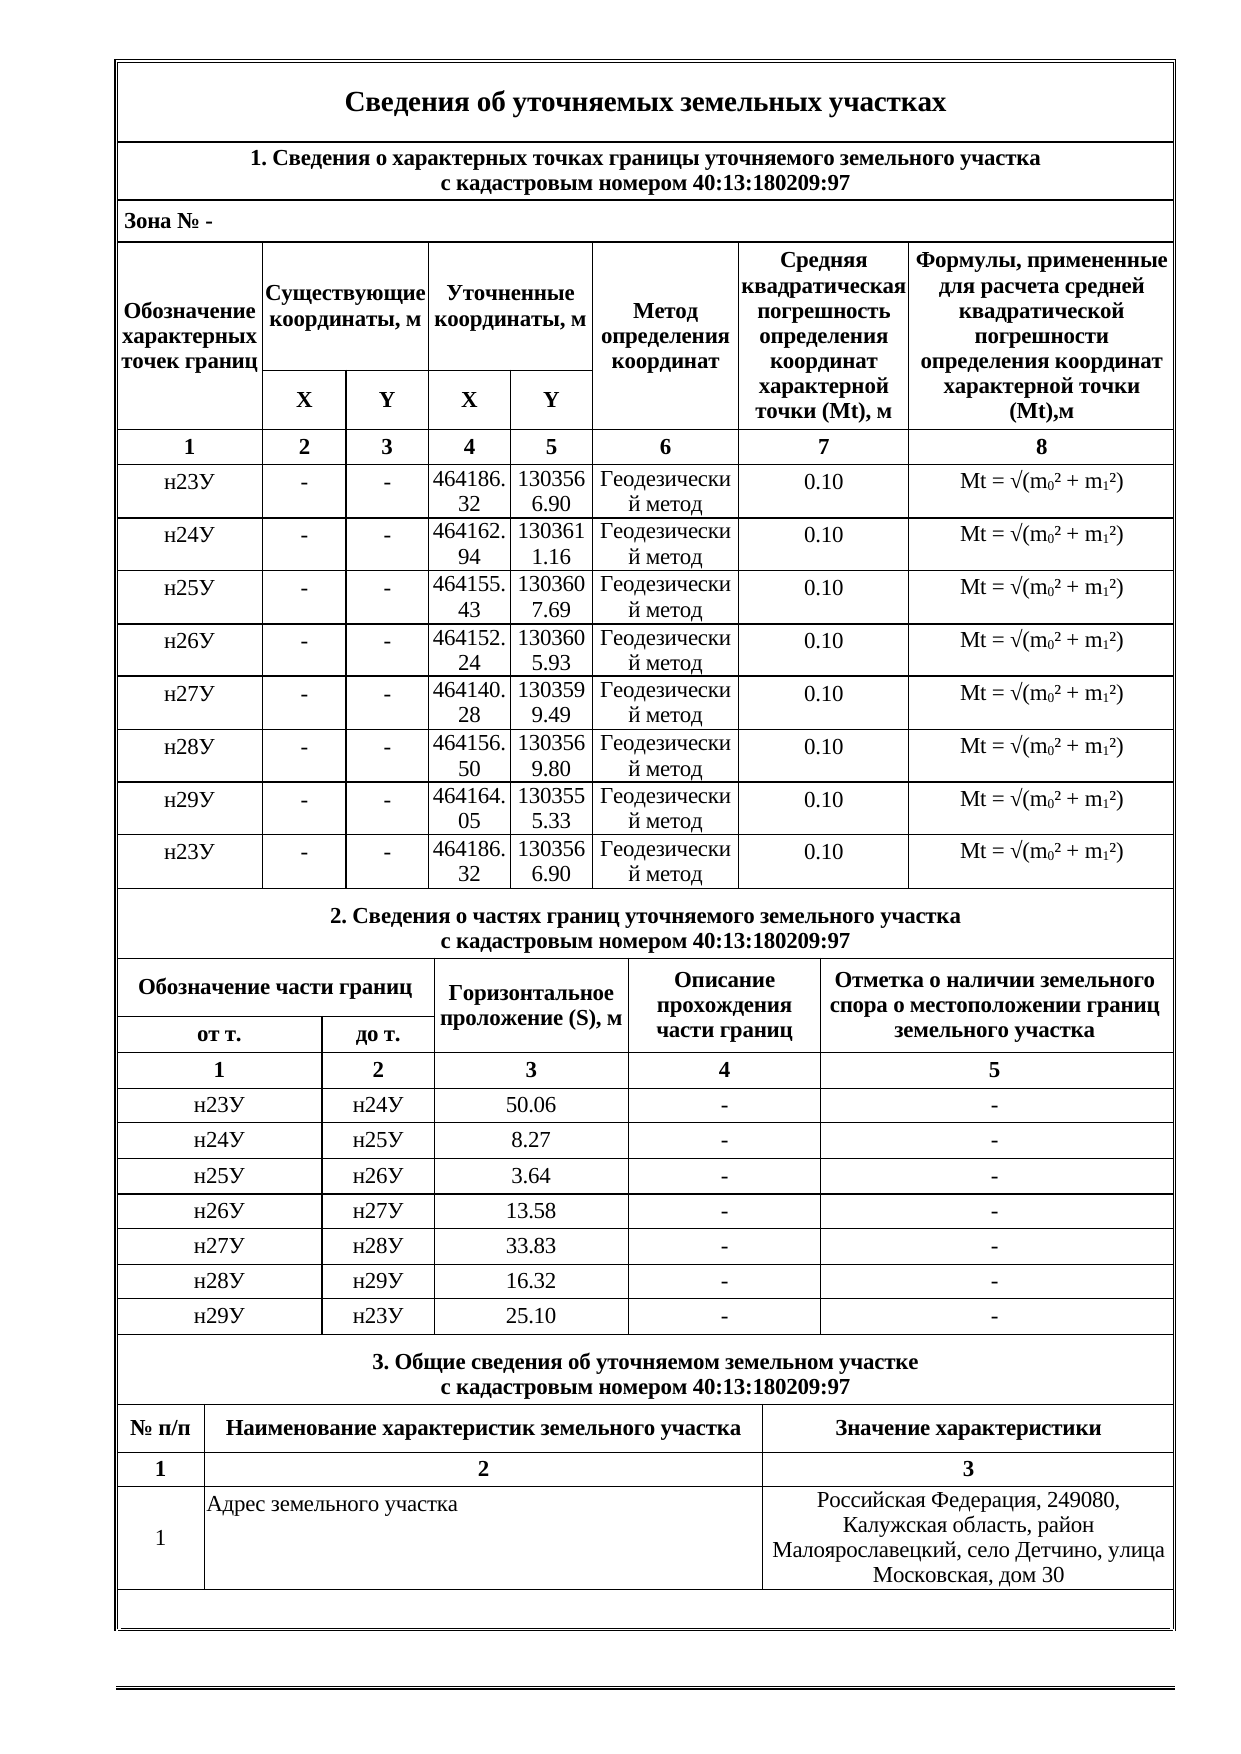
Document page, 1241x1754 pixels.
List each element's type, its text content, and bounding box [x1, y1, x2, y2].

table_cell Метод определения координат [593, 243, 738, 429]
table_cell X [263, 371, 345, 429]
table_cell н28У [118, 1265, 321, 1298]
table_cell - [629, 1089, 820, 1122]
table_cell - [347, 571, 428, 605]
table_cell 1. Сведения о характерных точках границы уточняемого земельного участка с кадастровым номером 40:13:180209:97 [118, 143, 1173, 199]
table_cell 50.06 [435, 1089, 628, 1122]
table_cell [118, 1590, 1173, 1628]
table_cell 0.10 [739, 677, 908, 711]
table_cell [118, 817, 262, 834]
table_cell - [347, 783, 428, 817]
table_cell [118, 658, 262, 675]
table_cell [347, 870, 428, 887]
table_cell [118, 889, 1173, 899]
table_cell Геодезический метод [593, 783, 738, 834]
table_cell Mt = √(m0² + m1²) [909, 465, 1173, 499]
table_cell [909, 499, 1173, 517]
table_cell [263, 605, 345, 623]
table_cell [739, 499, 908, 517]
table_cell 0.10 [739, 465, 908, 499]
table_cell [118, 764, 262, 781]
table_cell 3.64 [435, 1159, 628, 1193]
table_cell - [821, 1123, 1168, 1157]
table_cell н29У [118, 1299, 321, 1334]
table_cell 16.32 [435, 1265, 628, 1298]
table_cell [263, 870, 345, 887]
table_cell н27У [118, 1229, 321, 1263]
table_cell 2 [323, 1053, 434, 1087]
table_cell [347, 658, 428, 675]
table_cell 2 [263, 430, 345, 463]
table_cell - [629, 1229, 820, 1263]
table_cell н24У [118, 519, 262, 552]
table_cell [263, 499, 345, 517]
table_cell [739, 764, 908, 781]
table_cell [1169, 1229, 1173, 1263]
table_cell [739, 605, 908, 623]
table_cell - [347, 730, 428, 763]
table_cell [263, 711, 345, 729]
table_cell 1303607.69 [511, 571, 592, 623]
table_cell н23У [118, 1089, 321, 1122]
table_cell - [821, 1159, 1168, 1193]
table_cell - [347, 625, 428, 657]
table_cell н27У [323, 1195, 434, 1228]
table_cell 1303611.16 [511, 519, 592, 569]
table_cell Уточненные координаты, м [429, 243, 592, 369]
table_cell н27У [118, 677, 262, 711]
table_cell 6 [593, 430, 738, 463]
table_cell [347, 552, 428, 569]
table_cell - [347, 519, 428, 552]
table_cell 464156.50 [429, 730, 510, 781]
table_cell [1169, 1195, 1173, 1228]
table_cell - [263, 625, 345, 657]
table_cell [1169, 1265, 1173, 1298]
table_cell 3 [435, 1053, 628, 1087]
table_cell [909, 552, 1173, 569]
table_cell Y [347, 371, 428, 429]
table_cell Наименование характеристик земельного участка [205, 1405, 762, 1452]
table_cell [909, 658, 1173, 675]
table_cell - [821, 1265, 1168, 1298]
table_cell [1169, 1123, 1173, 1157]
table_cell 1 [118, 1487, 204, 1589]
table_cell 1303599.49 [511, 677, 592, 729]
table_cell Mt = √(m0² + m1²) [909, 835, 1173, 869]
table_cell [263, 658, 345, 675]
table_cell - [263, 465, 345, 499]
table_cell [909, 817, 1173, 834]
table_cell - [629, 1123, 820, 1157]
table_cell [1169, 1016, 1173, 1052]
table_cell Геодезический метод [593, 571, 738, 623]
table_cell [118, 605, 262, 623]
table_cell 464162.94 [429, 519, 510, 569]
table_cell Mt = √(m0² + m1²) [909, 783, 1173, 817]
table_cell [347, 764, 428, 781]
table_cell Средняя квадратическая погрешность определения координат характерной точки (Mt), м [739, 243, 908, 429]
table_cell 8.27 [435, 1123, 628, 1157]
table_cell [347, 605, 428, 623]
table_cell 464140.28 [429, 677, 510, 729]
table_cell 0.10 [739, 571, 908, 605]
table_cell [1169, 1299, 1173, 1334]
table_cell [739, 711, 908, 729]
table_cell Значение характеристики [763, 1405, 1173, 1452]
table_cell [118, 870, 262, 887]
table_cell Геодезический метод [593, 835, 738, 887]
table_cell - [263, 730, 345, 763]
table_cell 1303566.90 [511, 835, 592, 887]
table_cell 7 [739, 430, 908, 463]
table_cell Зона № - [122, 201, 1173, 241]
table_cell Y [511, 371, 592, 429]
table_cell [118, 1335, 1173, 1346]
table_cell Геодезический метод [593, 625, 738, 675]
table_cell - [629, 1195, 820, 1228]
table_cell - [263, 571, 345, 605]
table_cell н23У [118, 465, 262, 499]
table_cell [118, 499, 262, 517]
table_cell X [429, 371, 510, 429]
table_cell № п/п [118, 1405, 204, 1452]
table_cell н26У [323, 1159, 434, 1193]
table_cell - [821, 1195, 1168, 1228]
table_cell [263, 817, 345, 834]
table_cell [1169, 1089, 1173, 1122]
table_cell [739, 658, 908, 675]
table_cell Геодезический метод [593, 677, 738, 729]
table_cell Геодезический метод [593, 730, 738, 781]
table_cell Горизонтальное проложение (S), м [435, 959, 628, 1052]
table_cell - [347, 677, 428, 711]
table_cell Mt = √(m0² + m1²) [909, 677, 1173, 711]
table_cell [1169, 1053, 1173, 1087]
table_cell Описание прохождения части границ [629, 959, 820, 1052]
table_cell Mt = √(m0² + m1²) [909, 571, 1173, 605]
table_cell [909, 870, 1173, 887]
table_cell 1303555.33 [511, 783, 592, 834]
table_cell - [263, 783, 345, 817]
table_cell 4 [629, 1053, 820, 1087]
table_cell Mt = √(m0² + m1²) [909, 625, 1173, 657]
table_cell н26У [118, 625, 262, 657]
table_cell 464186.32 [429, 465, 510, 517]
table_cell 13.58 [435, 1195, 628, 1228]
table_cell 3 [763, 1453, 1173, 1486]
table_cell 464152.24 [429, 625, 510, 675]
table_cell - [629, 1299, 820, 1334]
table_cell н25У [118, 1159, 321, 1193]
table_cell 0.10 [739, 625, 908, 657]
table_cell 3 [347, 430, 428, 463]
table_cell 1303569.80 [511, 730, 592, 781]
table_cell - [629, 1265, 820, 1298]
table_cell 1 [118, 1053, 321, 1087]
table_cell [1169, 1159, 1173, 1193]
table_cell Геодезический метод [593, 519, 738, 569]
table_cell Существующие координаты, м [263, 243, 428, 369]
table_cell н29У [323, 1265, 434, 1298]
table_cell н25У [323, 1123, 434, 1157]
table_cell - [347, 835, 428, 869]
table_cell [347, 499, 428, 517]
table_cell 0.10 [739, 835, 908, 869]
table_cell - [347, 465, 428, 499]
table_cell 2 [205, 1453, 762, 1486]
table_cell 3. Общие сведения об уточняемом земельном участке с кадастровым номером 40:13:180209:97 [118, 1346, 1173, 1404]
table_cell - [263, 835, 345, 869]
table_cell - [263, 519, 345, 552]
table_cell н24У [118, 1123, 321, 1157]
table_cell [909, 605, 1173, 623]
table_cell н29У [118, 783, 262, 817]
table_cell 464164.05 [429, 783, 510, 834]
table_cell Формулы, примененные для расчета средней квадратической погрешности определения координат характерной точки (Mt),м [909, 243, 1173, 429]
table_cell [263, 552, 345, 569]
table_cell Геодезический метод [593, 465, 738, 517]
table_cell н25У [118, 571, 262, 605]
table_cell 5 [511, 430, 592, 463]
table_cell 8 [909, 430, 1173, 463]
table_cell 2. Сведения о частях границ уточняемого земельного участка с кадастровым номером 40:13:180209:97 [118, 899, 1173, 957]
table_cell - [629, 1159, 820, 1193]
table_cell [347, 817, 428, 834]
table_cell [739, 552, 908, 569]
table_cell 5 [821, 1053, 1168, 1087]
table_cell до т. [323, 1017, 434, 1052]
table_cell 0.10 [739, 783, 908, 817]
table_cell - [821, 1229, 1168, 1263]
table_cell [116, 1628, 1174, 1686]
table_cell [1169, 959, 1173, 1016]
table_cell 0.10 [739, 730, 908, 763]
table_cell 4 [429, 430, 510, 463]
table_cell - [821, 1299, 1168, 1334]
table_cell [118, 711, 262, 729]
table_cell [118, 552, 262, 569]
table_cell [739, 817, 908, 834]
table_cell н23У [118, 835, 262, 869]
table_cell 464186.32 [429, 835, 510, 887]
table_cell [205, 1522, 762, 1589]
table_cell [263, 764, 345, 781]
table_cell н28У [118, 730, 262, 763]
table_cell 1303605.93 [511, 625, 592, 675]
table_cell Российская Федерация, 249080, Калужская область, район Малоярославецкий, село Детчино, улица Московская, дом 30 [763, 1487, 1173, 1589]
table_cell Mt = √(m0² + m1²) [909, 730, 1173, 763]
table_cell н24У [323, 1089, 434, 1122]
table_cell - [263, 677, 345, 711]
table_cell 0.10 [739, 519, 908, 552]
table_cell [118, 201, 122, 241]
table_cell - [821, 1089, 1168, 1122]
table_cell от т. [118, 1017, 321, 1052]
table_cell Обозначение части границ [118, 959, 434, 1016]
table_cell 1 [118, 430, 262, 463]
table_cell Адрес земельного участка [205, 1487, 762, 1522]
table_cell 464155.43 [429, 571, 510, 623]
table_cell [909, 764, 1173, 781]
table_cell Сведения об уточняемых земельных участках [118, 63, 1173, 141]
table_cell 33.83 [435, 1229, 628, 1263]
table_cell Mt = √(m0² + m1²) [909, 519, 1173, 552]
table_cell 1303566.90 [511, 465, 592, 517]
table_cell [347, 711, 428, 729]
table_cell н23У [323, 1299, 434, 1334]
table_cell [909, 711, 1173, 729]
table_cell Обозначение характерных точек границ [118, 243, 262, 429]
table_cell н28У [323, 1229, 434, 1263]
table_cell н26У [118, 1195, 321, 1228]
table_cell Отметка о наличии земельного спора о местоположении границ земельного участка [821, 959, 1168, 1052]
table_cell 1 [118, 1453, 204, 1486]
table_cell 25.10 [435, 1299, 628, 1334]
table_cell [739, 870, 908, 887]
